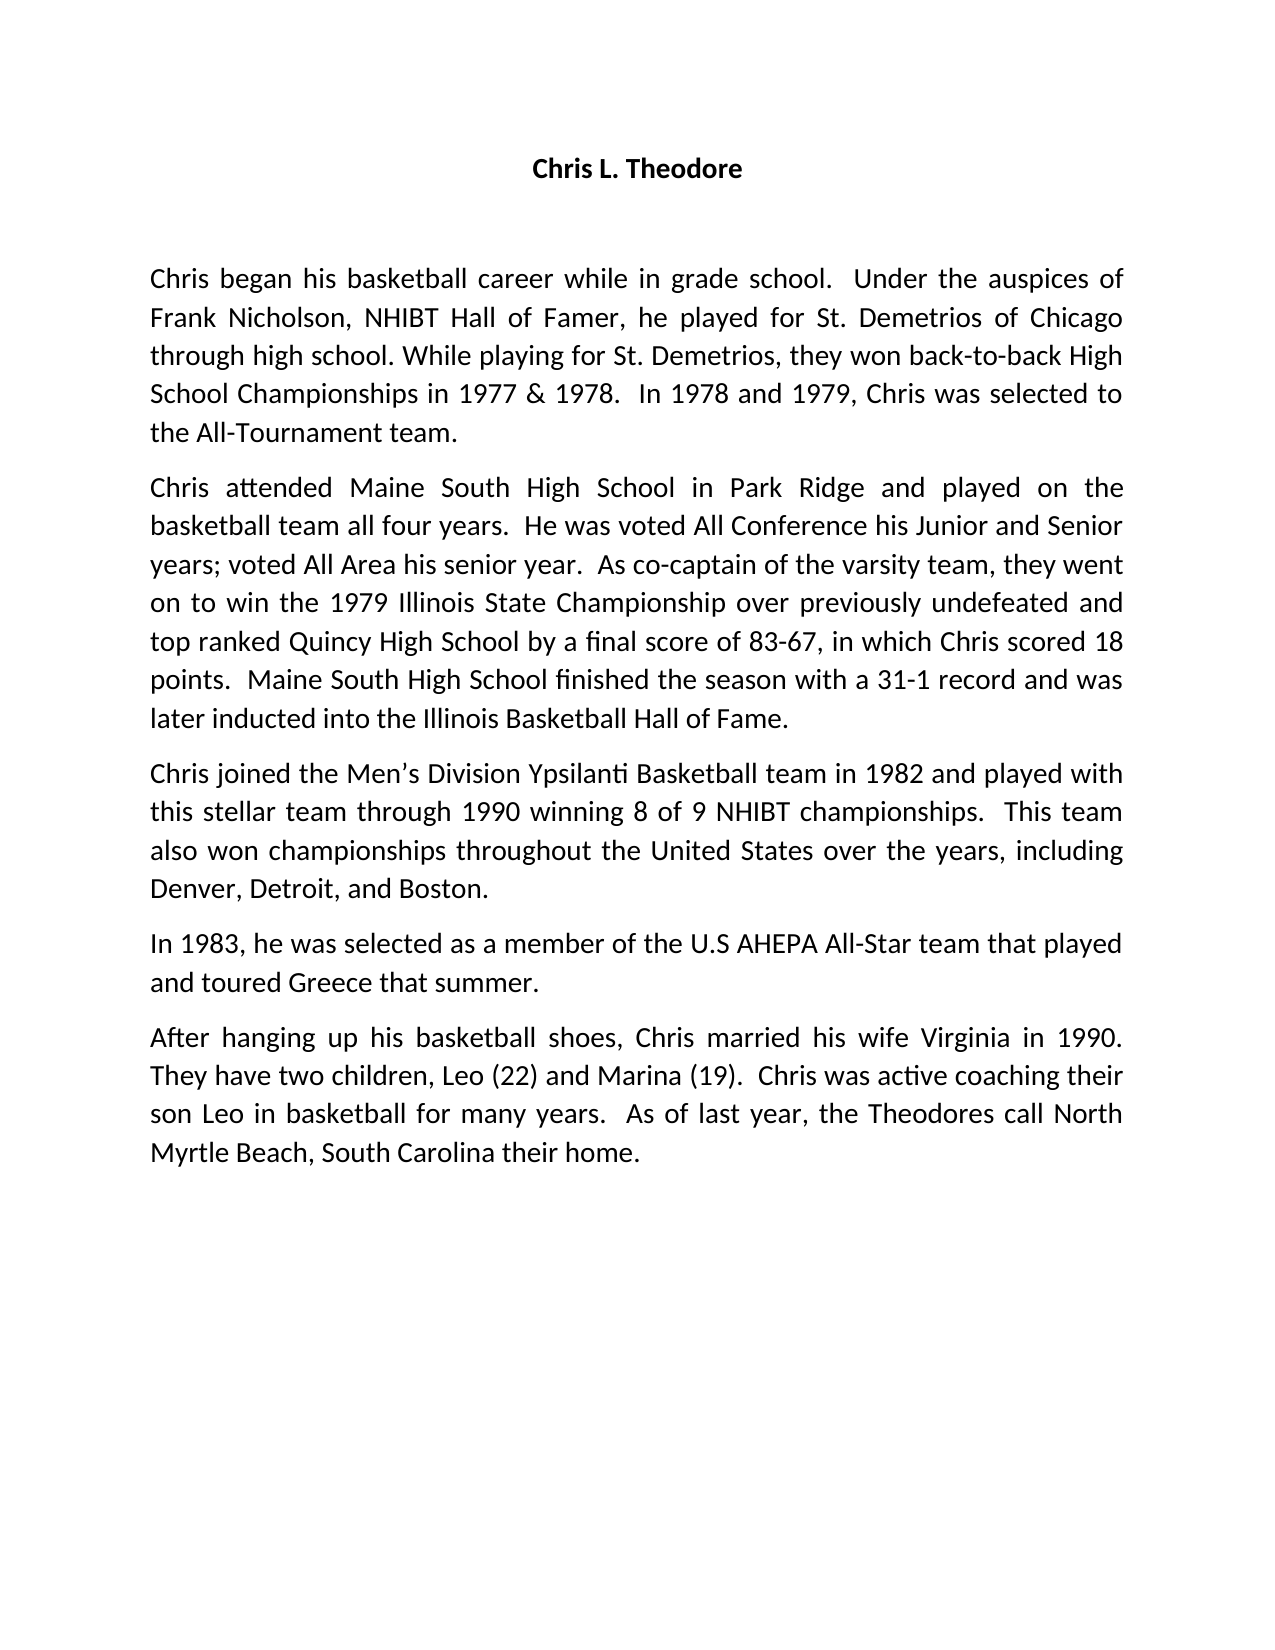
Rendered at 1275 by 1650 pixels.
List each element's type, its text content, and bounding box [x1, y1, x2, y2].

text Chris joined the Men’s Division Ypsilanti Basketball team in 1982 and played with this stellar team through 1990 winning 8 of 9 NHIBT championships. This team also won championships throughout the United States over the years, including Denver, Detroit, and Boston. [150, 755, 1125, 906]
text Chris L. Theodore [150, 150, 1125, 186]
text In 1983, he was selected as a member of the U.S AHEPA All-Star team that played and toured Greece that summer. [150, 925, 1125, 999]
text Chris attended Maine South High School in Park Ridge and played on the basketball team all four years. He was voted All Conference his Junior and Senior years; voted All Area his senior year. As co-captain of the varsity team, they went on to win the 1979 Illinois State Championship over previously undefeated and top ranked Quincy High School by a final score of 83-67, in which Chris scored 18 points. Maine South High School finished the season with a 31-1 record and was later inducted into the Illinois Basketball Hall of Fame. [150, 469, 1125, 735]
text Chris began his basketball career while in grade school. Under the auspices of Frank Nicholson, NHIBT Hall of Famer, he played for St. Demetrios of Chicago through high school. While playing for St. Demetrios, they won back-to-back High School Championships in 1977 & 1978. In 1978 and 1979, Chris was selected to the All-Tournament team. [150, 260, 1125, 449]
text After hanging up his basketball shoes, Chris married his wife Virginia in 1990. They have two children, Leo (22) and Marina (19). Chris was active coaching their son Leo in basketball for many years. As of last year, the Theodores call North Myrtle Beach, South Carolina their home. [150, 1019, 1125, 1170]
